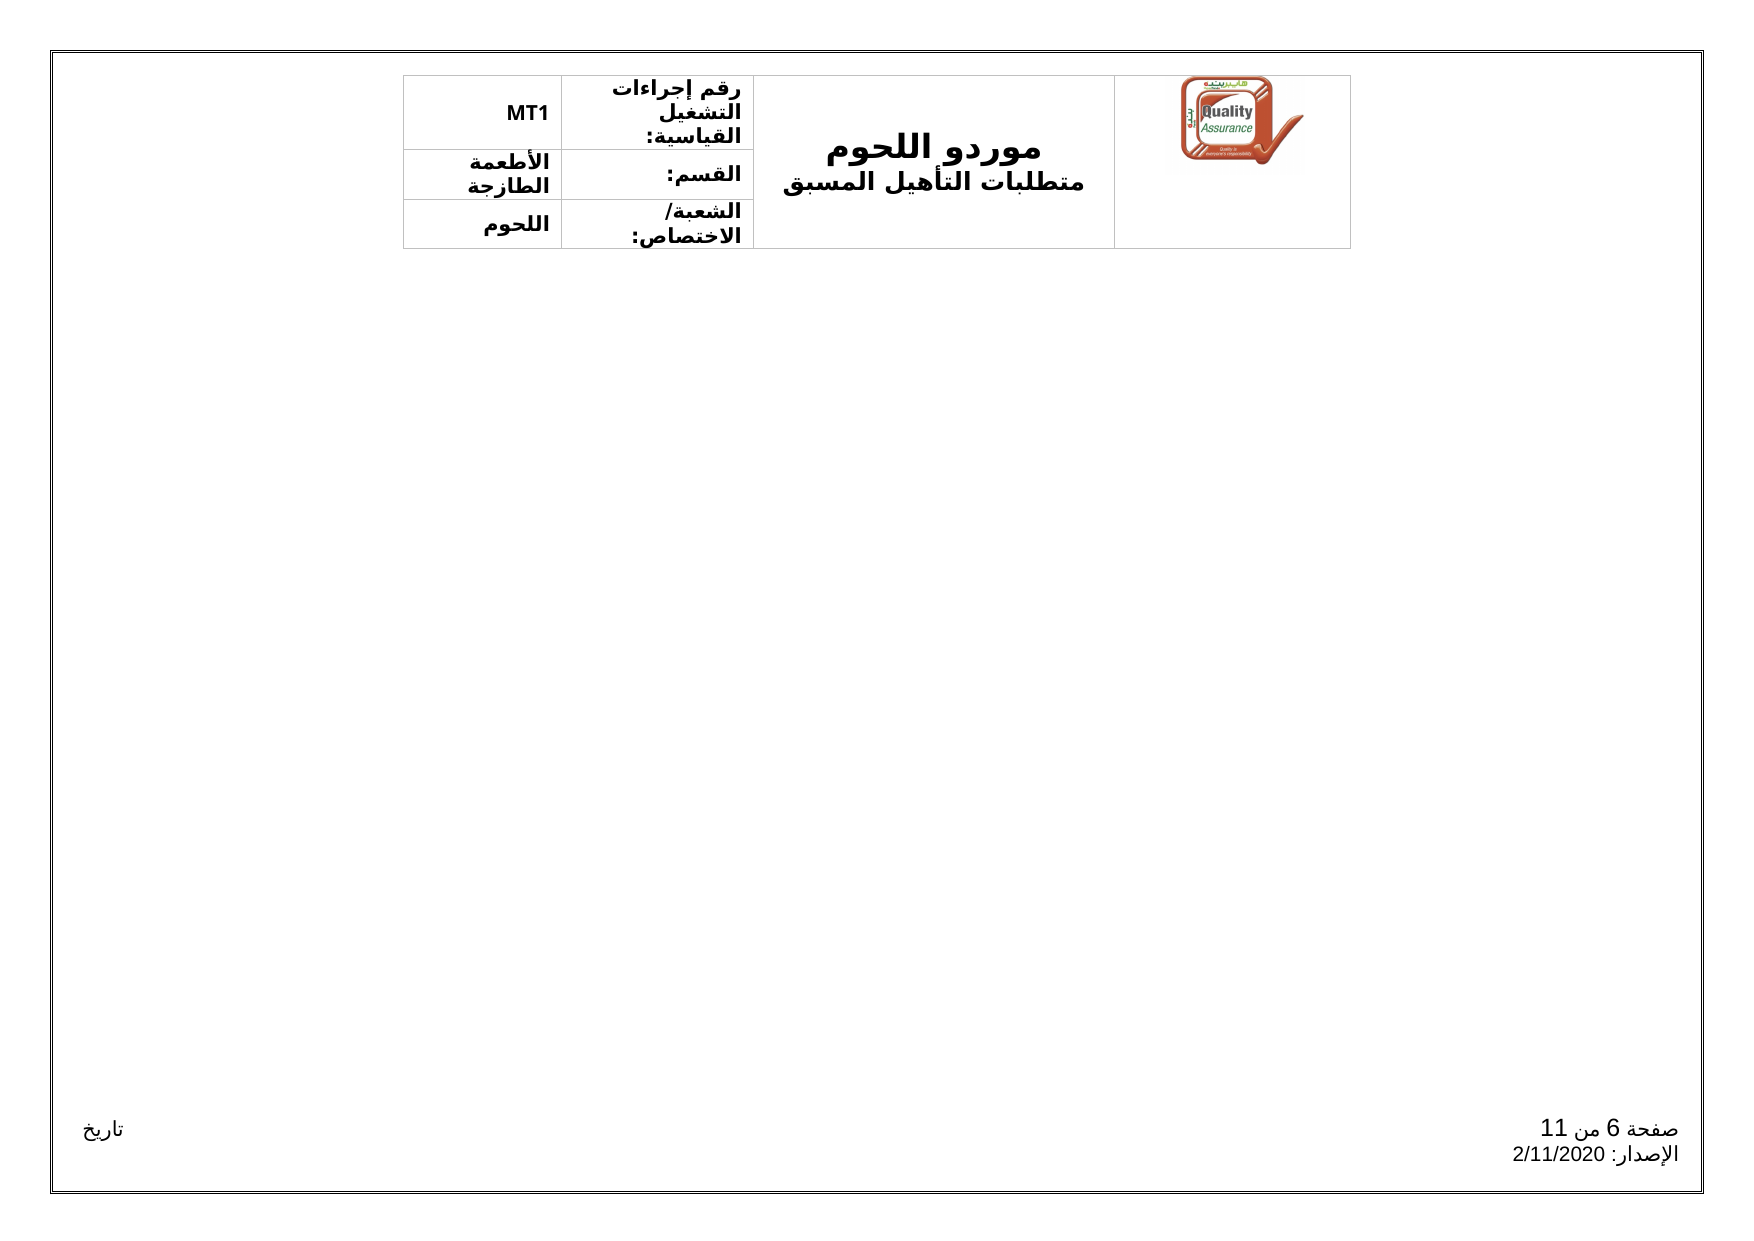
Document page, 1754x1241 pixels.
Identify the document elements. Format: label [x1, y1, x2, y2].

picture [1165, 76, 1305, 175]
